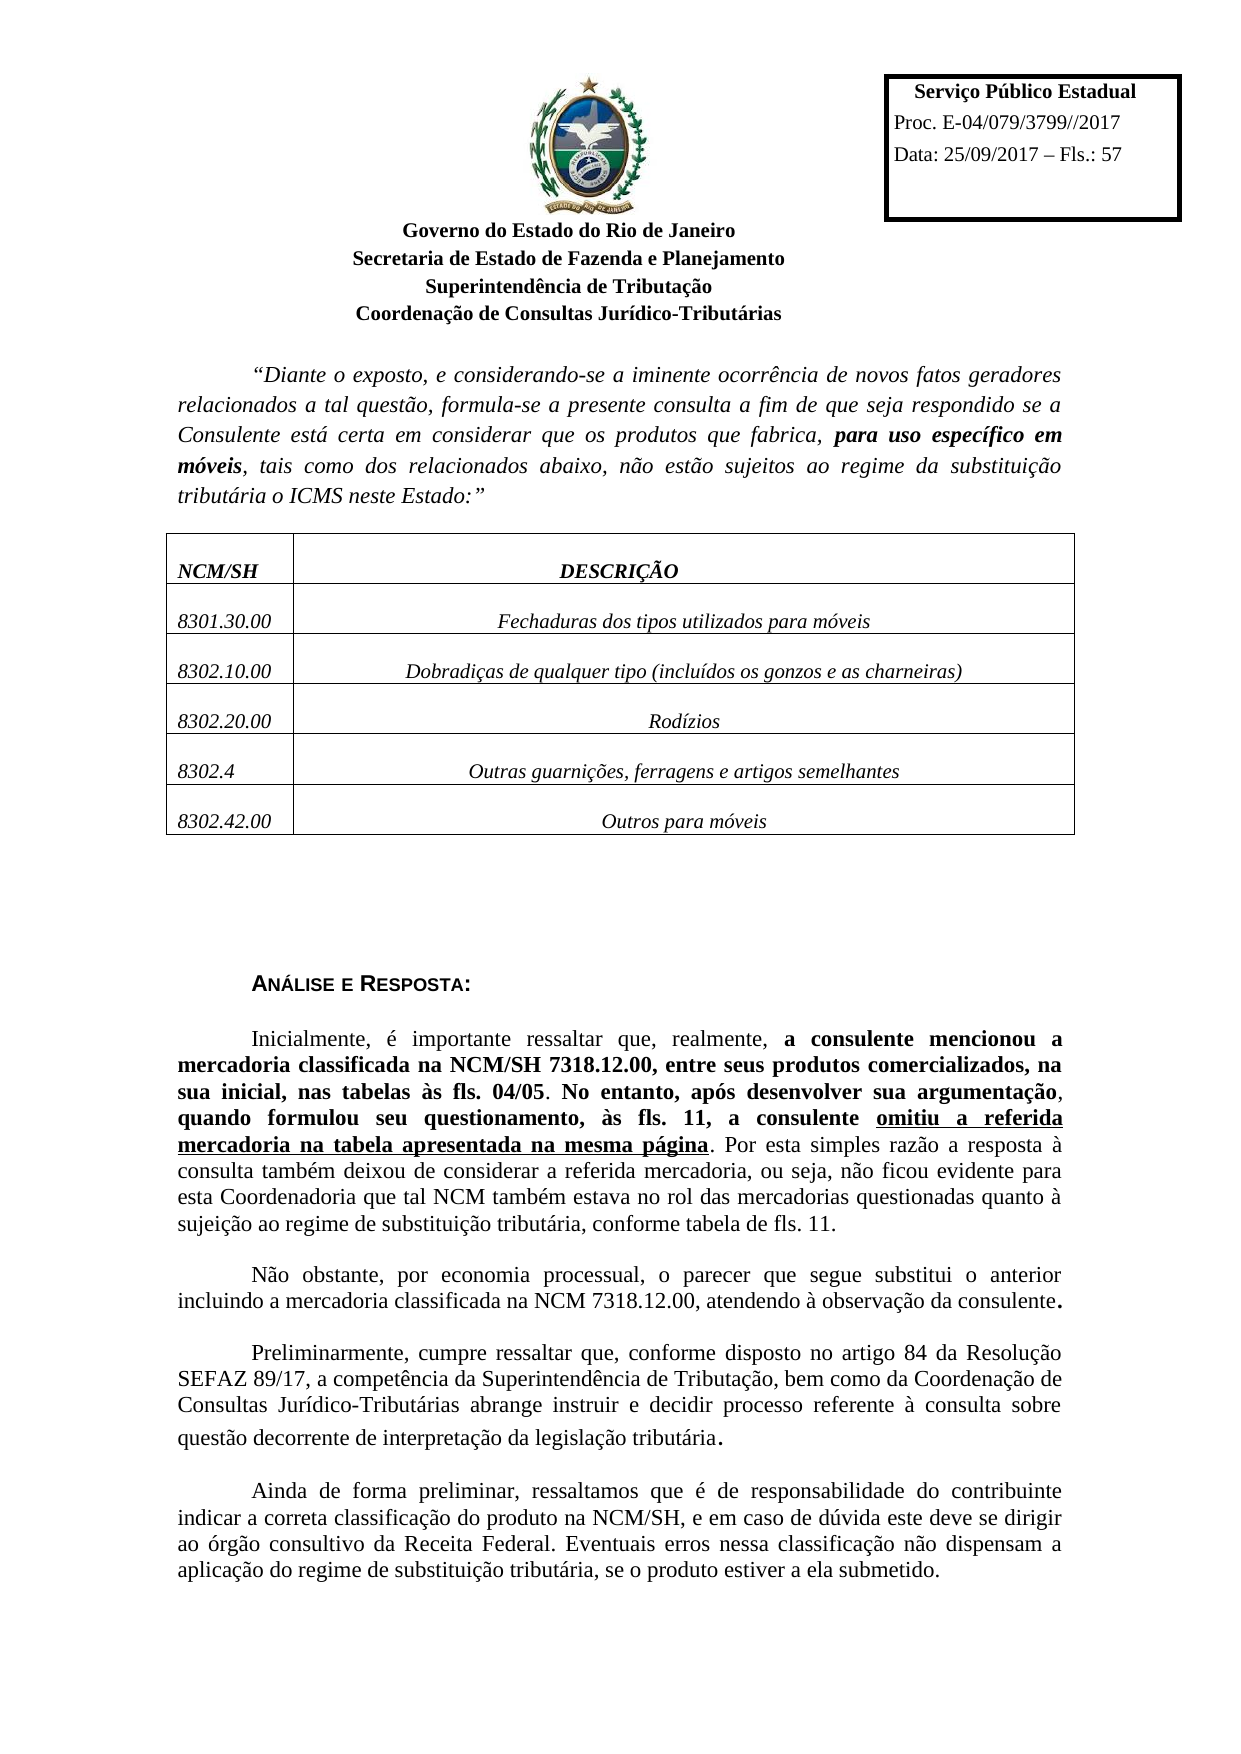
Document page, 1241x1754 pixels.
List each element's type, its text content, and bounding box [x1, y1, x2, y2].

table_cell 8302.10.00 [167, 634, 293, 683]
table_cell Rodízios [294, 684, 1074, 733]
table_cell Outros para móveis [294, 785, 1074, 833]
text “Diante o exposto, e considerando-se a iminente ocorrência de novos fatos geradores relacionados a tal questão, formula-se a presente consulta a fim de que seja respondido se a Consulente está certa em considerar que os produtos que fabrica, para uso específico em móveis, tais como dos relacionados abaixo, não estão sujeitos ao regime da substituição tributária o ICMS neste Estado:” [177, 361, 1063, 508]
text Preliminarmente, cumpre ressaltar que, conforme disposto no artigo 84 da Resolução SEFAZ 89/17, a competência da Superintendência de Tributação, bem como da Coordenação de Consultas Jurídico-Tributárias abrange instruir e decidir processo referente à consulta sobre questão decorrente de interpretação da legislação tributária. [177, 1339, 1063, 1452]
text Não obstante, por economia processual, o parecer que segue substitui o anterior incluindo a mercadoria classificada na NCM 7318.12.00, atendendo à observação da consulente. [177, 1261, 1063, 1314]
table_cell 8302.4 [167, 734, 293, 783]
table_cell Outras guarnições, ferragens e artigos semelhantes [294, 734, 1074, 783]
text Análise e Resposta: [177, 970, 1063, 996]
table_cell Dobradiças de qualquer tipo (incluídos os gonzos e as charneiras) [294, 634, 1074, 683]
table_header NCM/SH [167, 534, 293, 583]
table_cell Fechaduras dos tipos utilizados para móveis [294, 584, 1074, 633]
text Ainda de forma preliminar, ressaltamos que é de responsabilidade do contribuinte indicar a correta classificação do produto na NCM/SH, e em caso de dúvida este deve se dirigir ao órgão consultivo da Receita Federal. Eventuais erros nessa classificação não dispensam a aplicação do regime de substituição tributária, se o produto estiver a ela submetido. [177, 1477, 1063, 1583]
picture [515, 73, 666, 215]
table_header DESCRIÇÃO [294, 534, 1074, 583]
text Inicialmente, é importante ressaltar que, realmente, a consulente mencionou a mercadoria classificada na NCM/SH 7318.12.00, entre seus produtos comercializados, na sua inicial, nas tabelas às fls. 04/05. No entanto, após desenvolver sua argumentação, quando formulou seu questionamento, às fls. 11, a consulente omitiu a referida mercadoria na tabela apresentada na mesma página. Por esta simples razão a resposta à consulta também deixou de considerar a referida mercadoria, ou seja, não ficou evidente para esta Coordenadoria que tal NCM também estava no rol das mercadorias questionadas quanto à sujeição ao regime de substituição tributária, conforme tabela de fls. 11. [177, 1025, 1063, 1236]
table_cell 8301.30.00 [167, 584, 293, 633]
table_cell 8302.20.00 [167, 684, 293, 733]
table_cell 8302.42.00 [167, 785, 293, 833]
